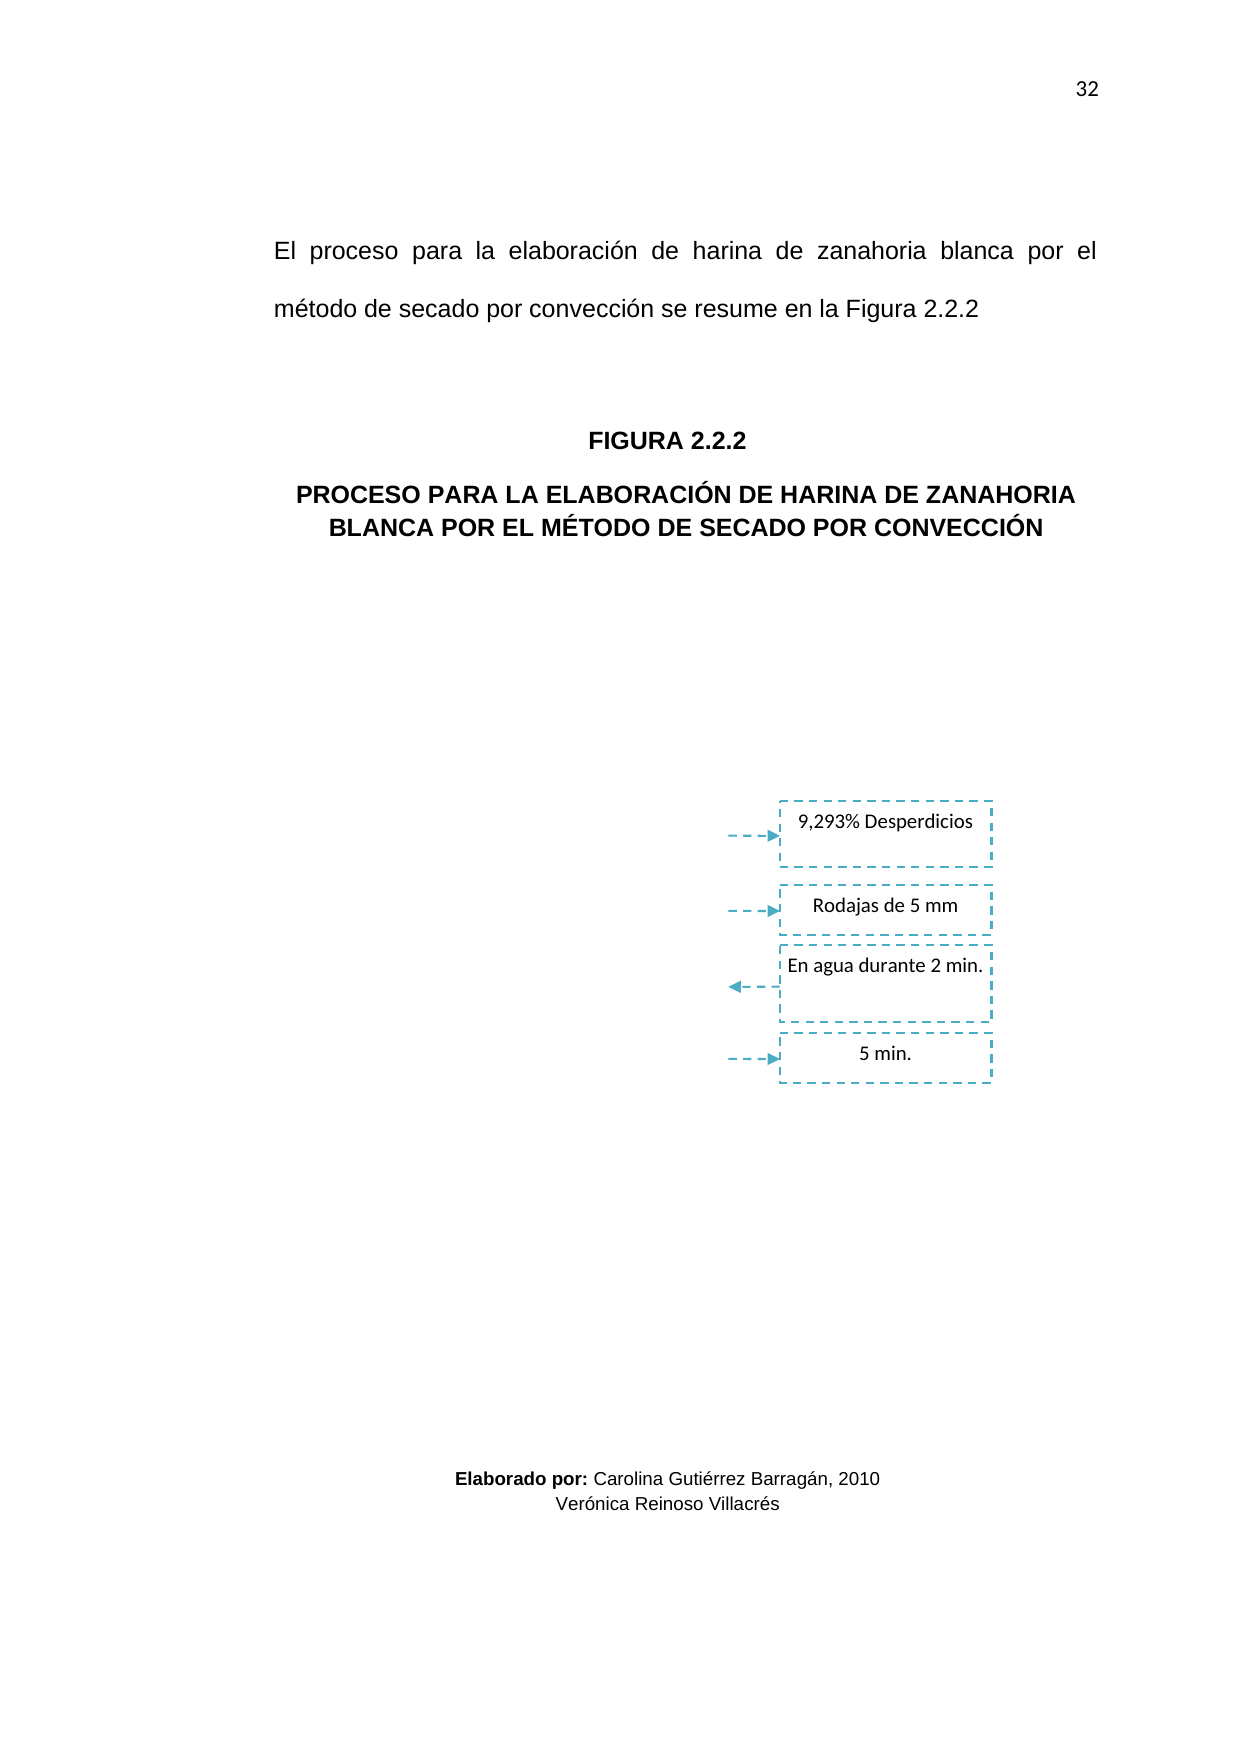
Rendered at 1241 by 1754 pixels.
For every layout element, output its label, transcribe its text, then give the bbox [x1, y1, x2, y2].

text FIGURA 2.2.2 [236, 426, 1098, 455]
text Verónica Reinoso Villacrés [236, 1492, 1098, 1514]
list El proceso para la elaboración de harina de zanahoria blanca por el método de secado por convección se resume en la Figura 2.2.2 [274, 236, 1098, 322]
text Elaborado por: Carolina Gutiérrez Barragán, 2010 [236, 1467, 1098, 1489]
list PROCESO PARA LA ELABORACIÓN DE HARINA DE ZANAHORIA BLANCA POR EL MÉTODO DE SECADO POR CONVECCIÓN [274, 480, 1098, 542]
